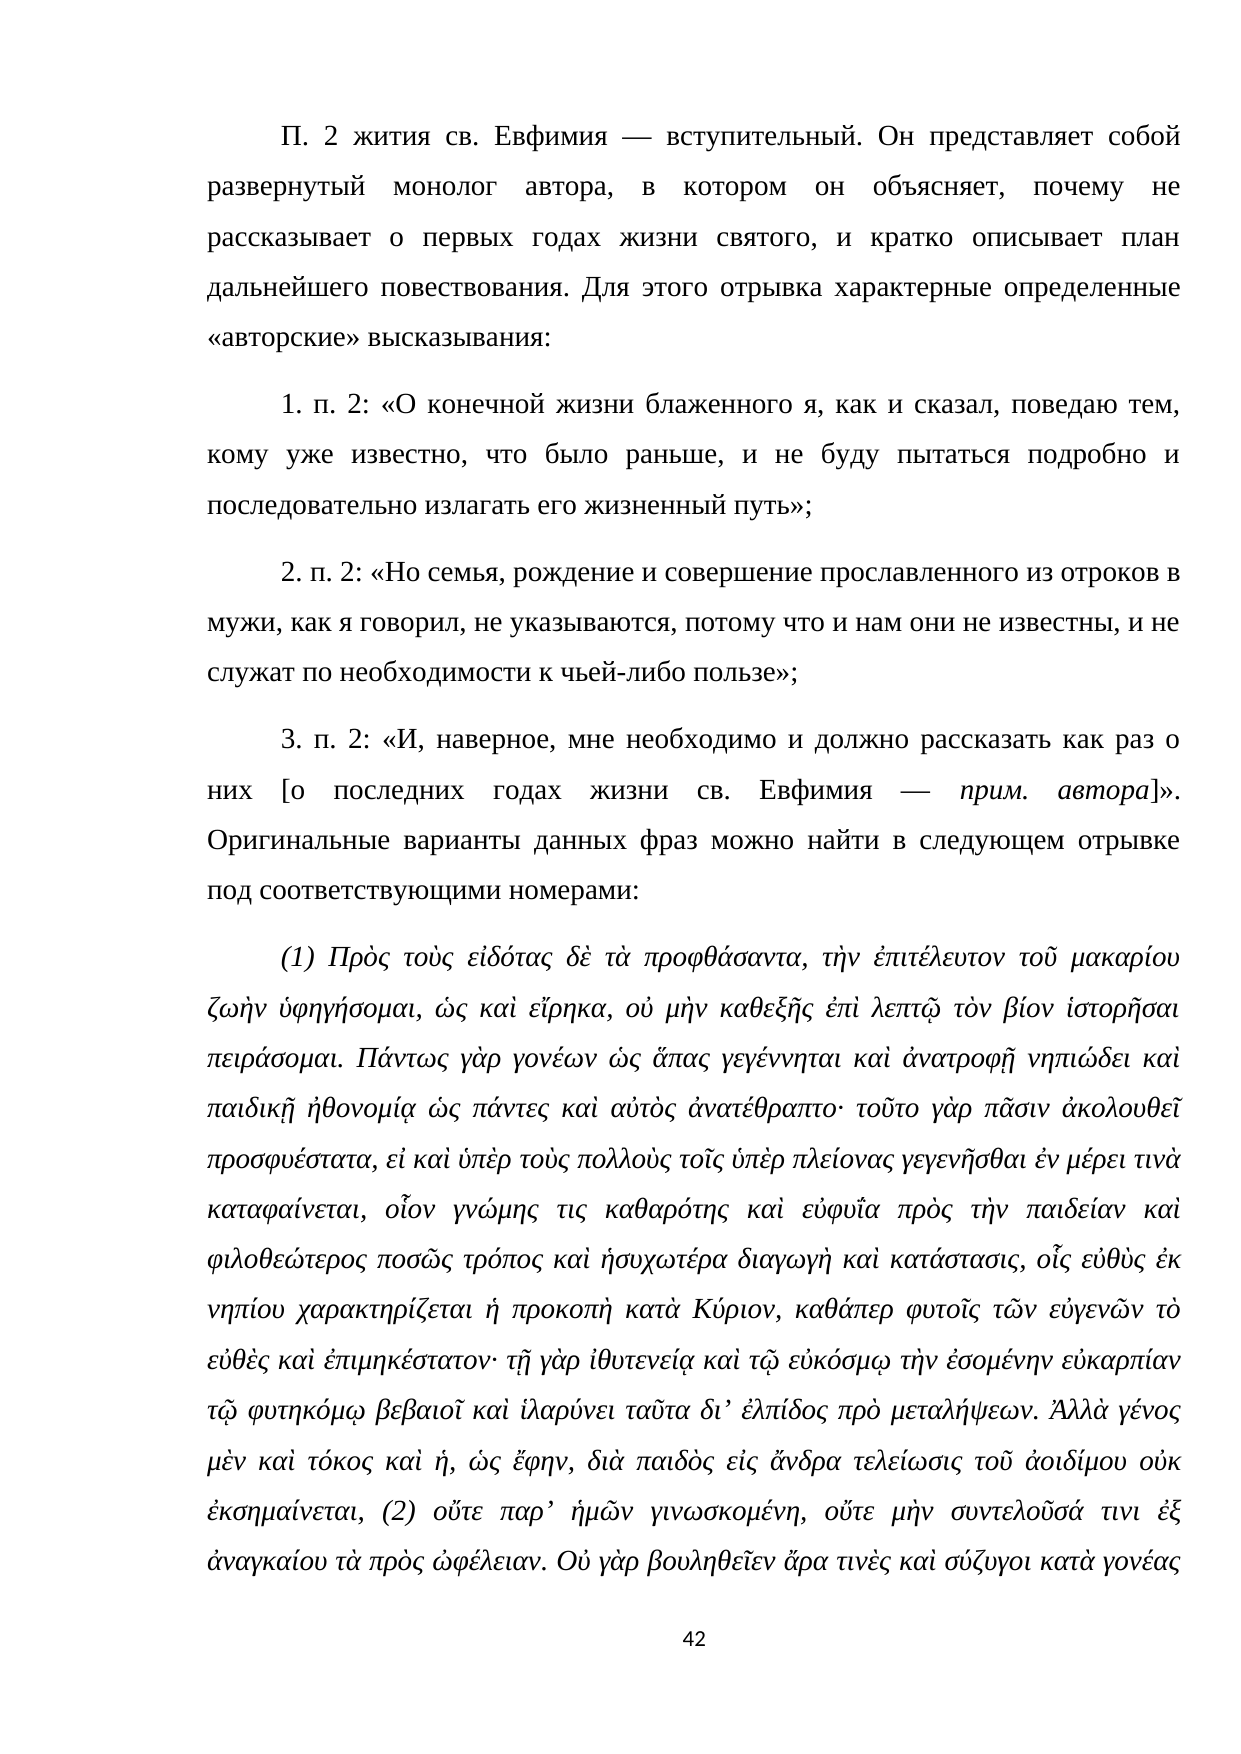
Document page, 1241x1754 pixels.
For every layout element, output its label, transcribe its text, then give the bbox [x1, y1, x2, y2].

text 1. п. 2: «О конечной жизни блаженного я, как и сказал, поведаю тем, кому уже известно, что было раньше, и не буду пытаться подробно и последовательно излагать его жизненный путь»; [207, 386, 1181, 521]
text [207, 939, 1181, 1577]
text П. 2 жития св. Евфимия ― вступительный. Он представляет собой развернутый монолог автора, в котором он объясняет, почему не рассказывает о первых годах жизни святого, и кратко описывает план дальнейшего повествования. Для этого отрывка характерные определенные «авторские» высказывания: [207, 118, 1181, 353]
text 3. п. 2: «И, наверное, мне необходимо и должно рассказать как раз о них [о последних годах жизни св. Евфимия ― прим. автора]». Оригинальные варианты данных фраз можно найти в следующем отрывке под соответствующими номерами: [207, 722, 1181, 906]
text 2. п. 2: «Но семья, рождение и совершение прославленного из отроков в мужи, как я говорил, не указываются, потому что и нам они не известны, и не служат по необходимости к чьей-либо пользе»; [207, 554, 1181, 688]
